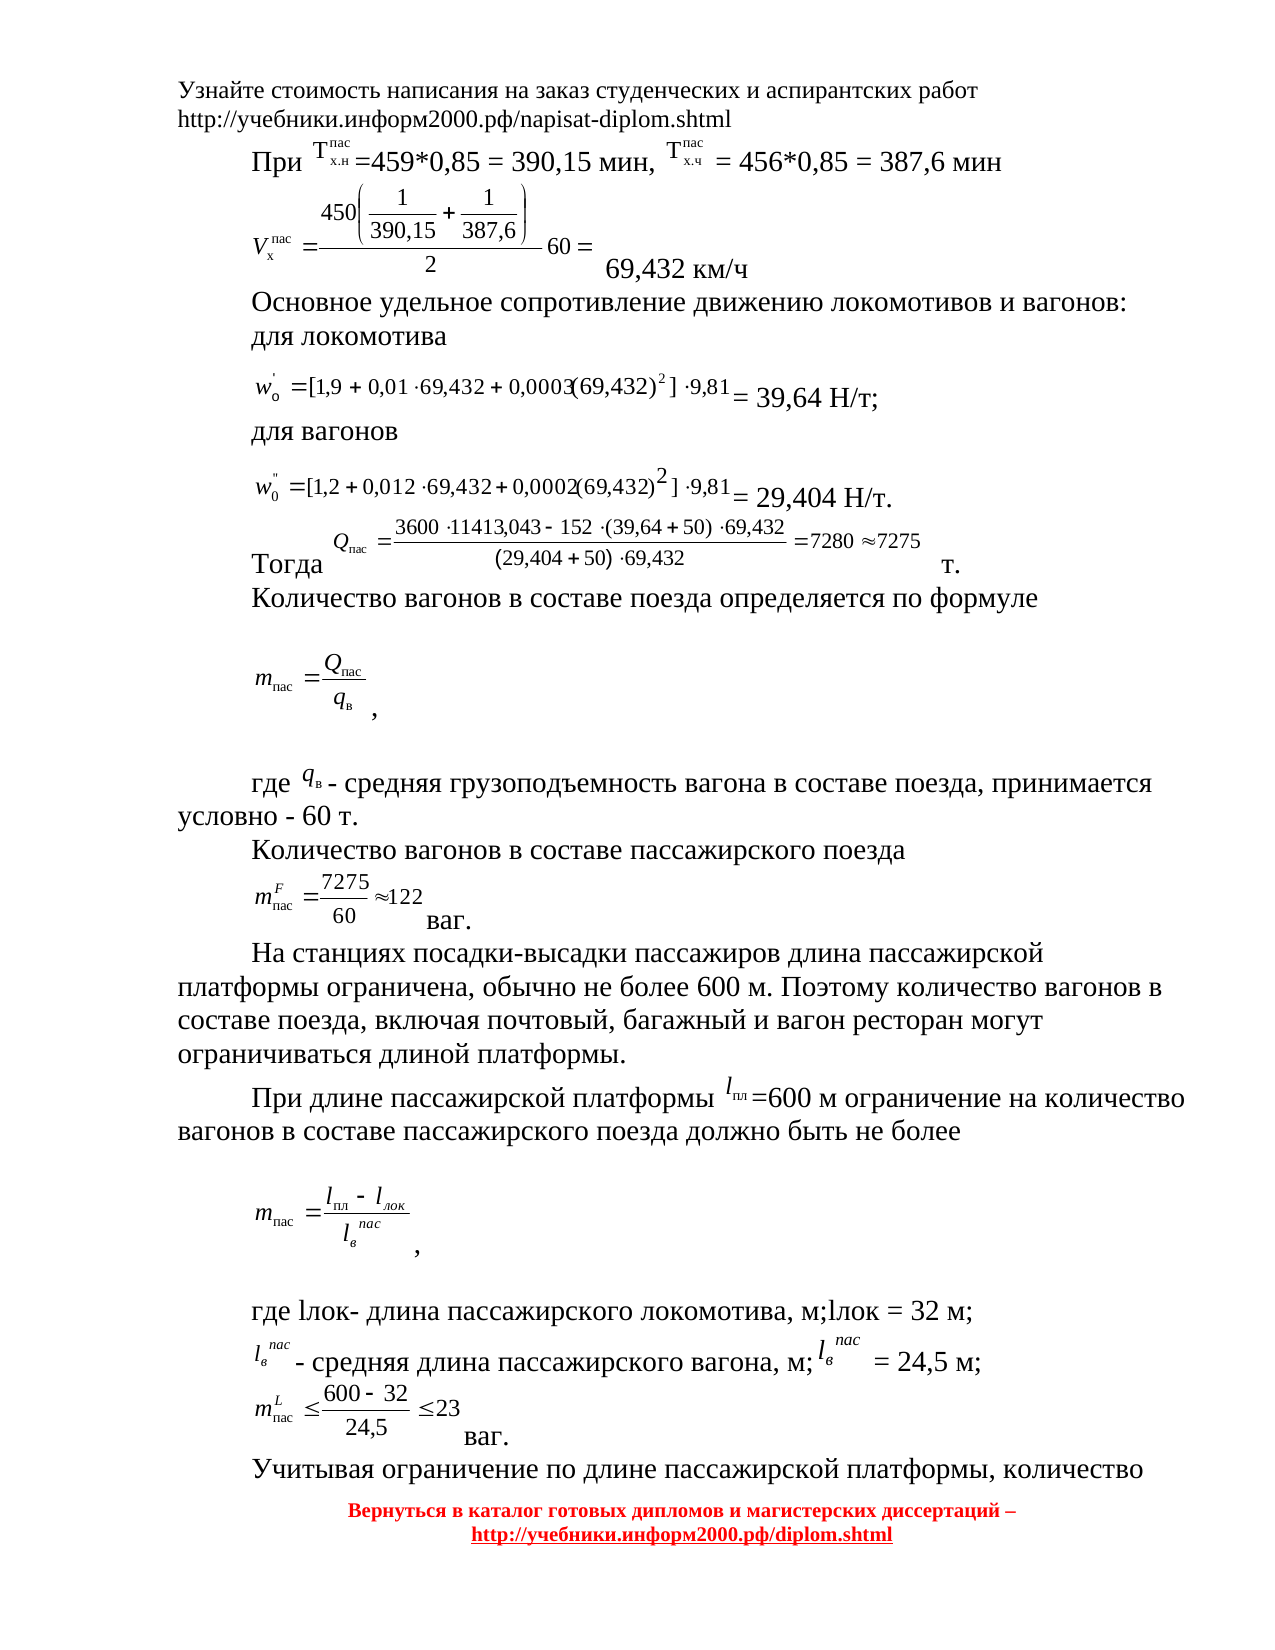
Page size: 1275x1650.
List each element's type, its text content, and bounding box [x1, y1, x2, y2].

text ваг. [177, 866, 1186, 935]
text При длине пассажирской платформы =600 м ограничение на количество вагонов в составе пассажирского поезда должно быть не более [177, 1069, 1186, 1147]
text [177, 1452, 1186, 1485]
text ваг. [177, 1378, 1186, 1452]
text При =459*0,85 = 390,15 мин, = 456*0,85 = 387,6 мин [177, 132, 1186, 177]
text где - средняя грузоподъемность вагона в составе поезда, принимается условно - 60 т. [177, 756, 1186, 832]
text = 39,64 Н/т; [177, 368, 1186, 413]
text 69,432 км/ч [177, 177, 1186, 284]
text Основное удельное сопротивление движению локомотивов и вагонов: [177, 284, 1186, 318]
text - средняя длина пассажирского вагона, м; = 24,5 м; [177, 1327, 1186, 1378]
text Количество вагонов в составе пассажирского поезда [177, 832, 1186, 866]
text для вагонов [177, 413, 1186, 447]
text для локомотива [177, 318, 1186, 352]
text Тогда т. [177, 513, 1186, 580]
text Количество вагонов в составе поезда определяется по формуле [177, 580, 1186, 614]
text = 29,404 Н/т. [177, 463, 1186, 513]
text , [177, 1180, 1186, 1259]
text , [177, 647, 1186, 722]
text На станциях посадки-высадки пассажиров длина пассажирской платформы ограничена, обычно не более 600 м. Поэтому количество вагонов в составе поезда, включая почтовый, багажный и вагон ресторан могут ограничиваться длиной платформы. [177, 935, 1186, 1069]
text где lлок- длина пассажирского локомотива, м;lлок = 32 м; [177, 1293, 1186, 1327]
